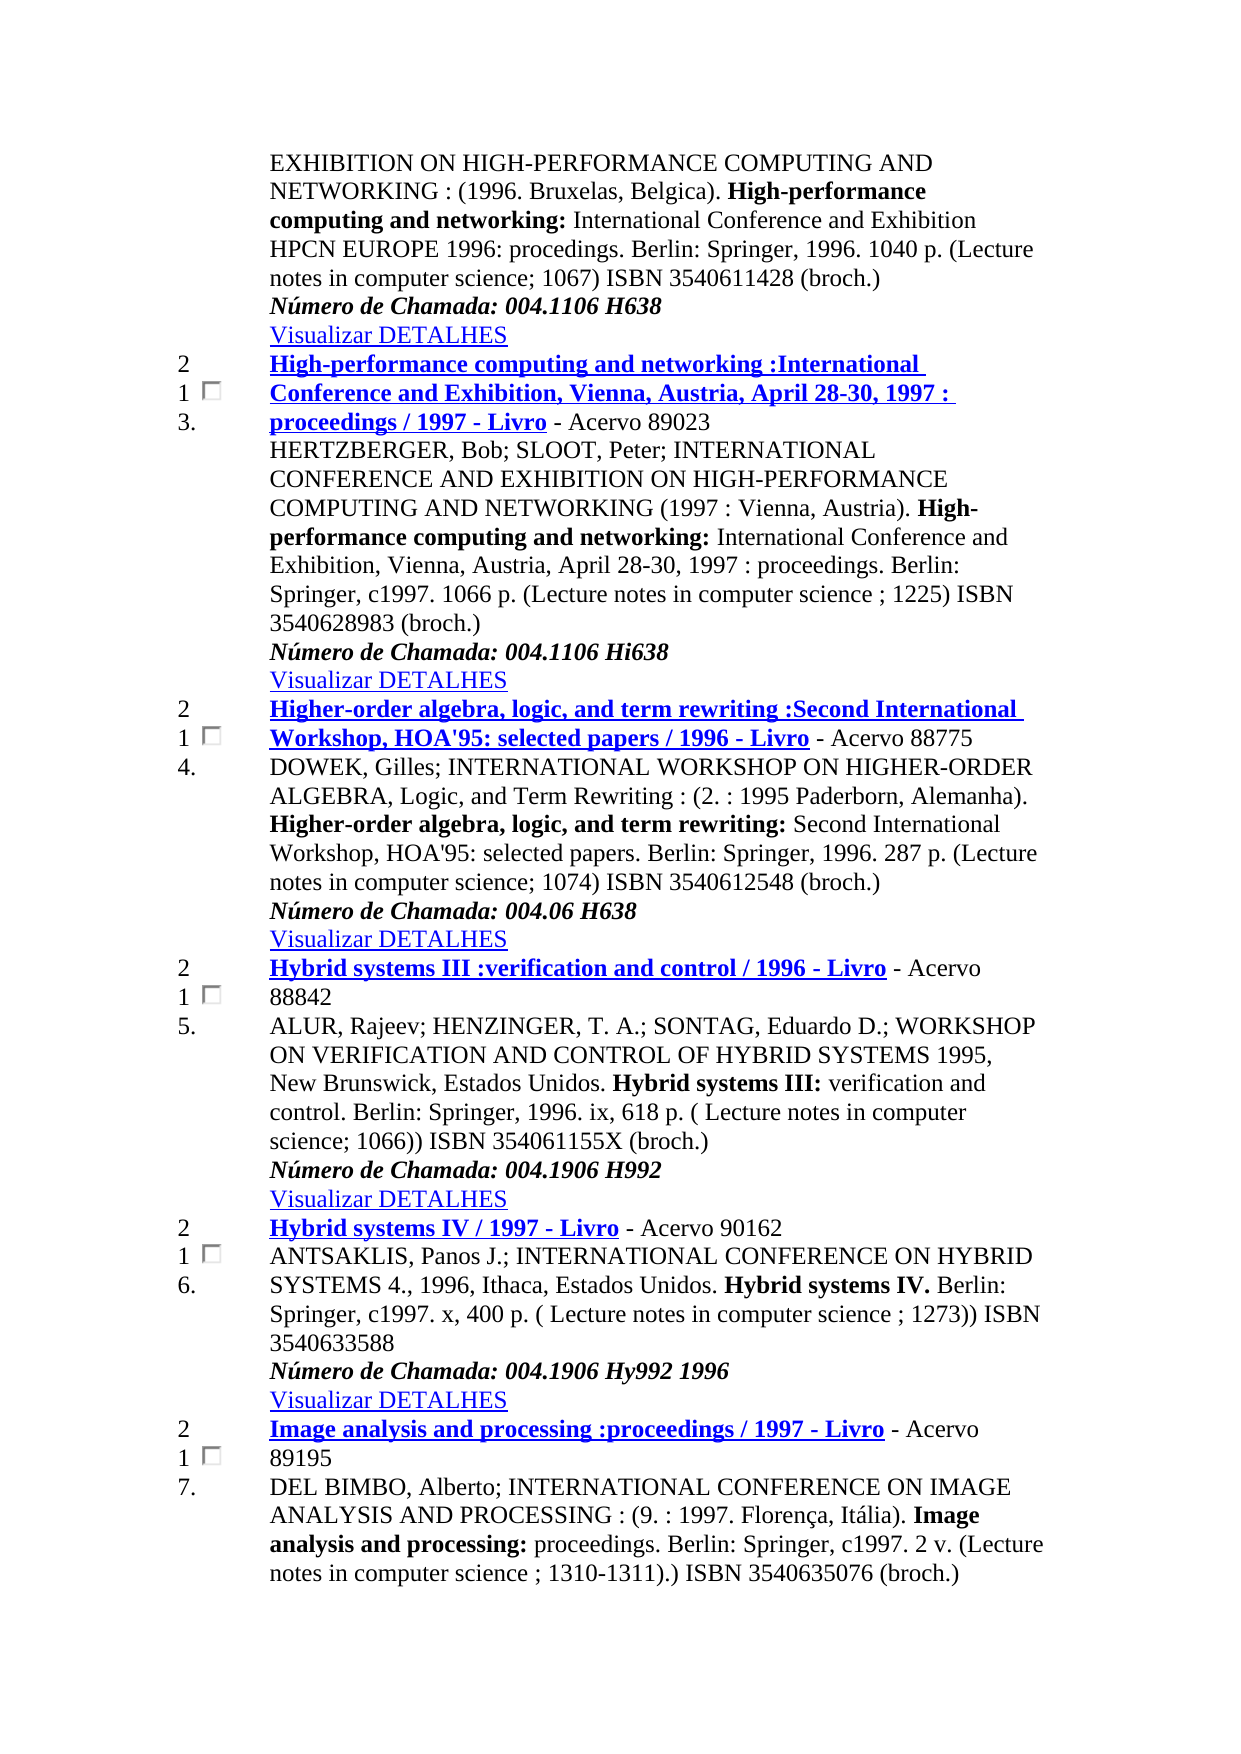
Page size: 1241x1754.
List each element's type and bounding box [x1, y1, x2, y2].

table_cell [177, 1414, 1045, 1587]
table_cell [177, 148, 1045, 349]
table_cell [177, 1213, 1045, 1414]
table_cell [177, 349, 1045, 694]
table_cell [177, 695, 1045, 953]
table_cell [177, 954, 1045, 1213]
